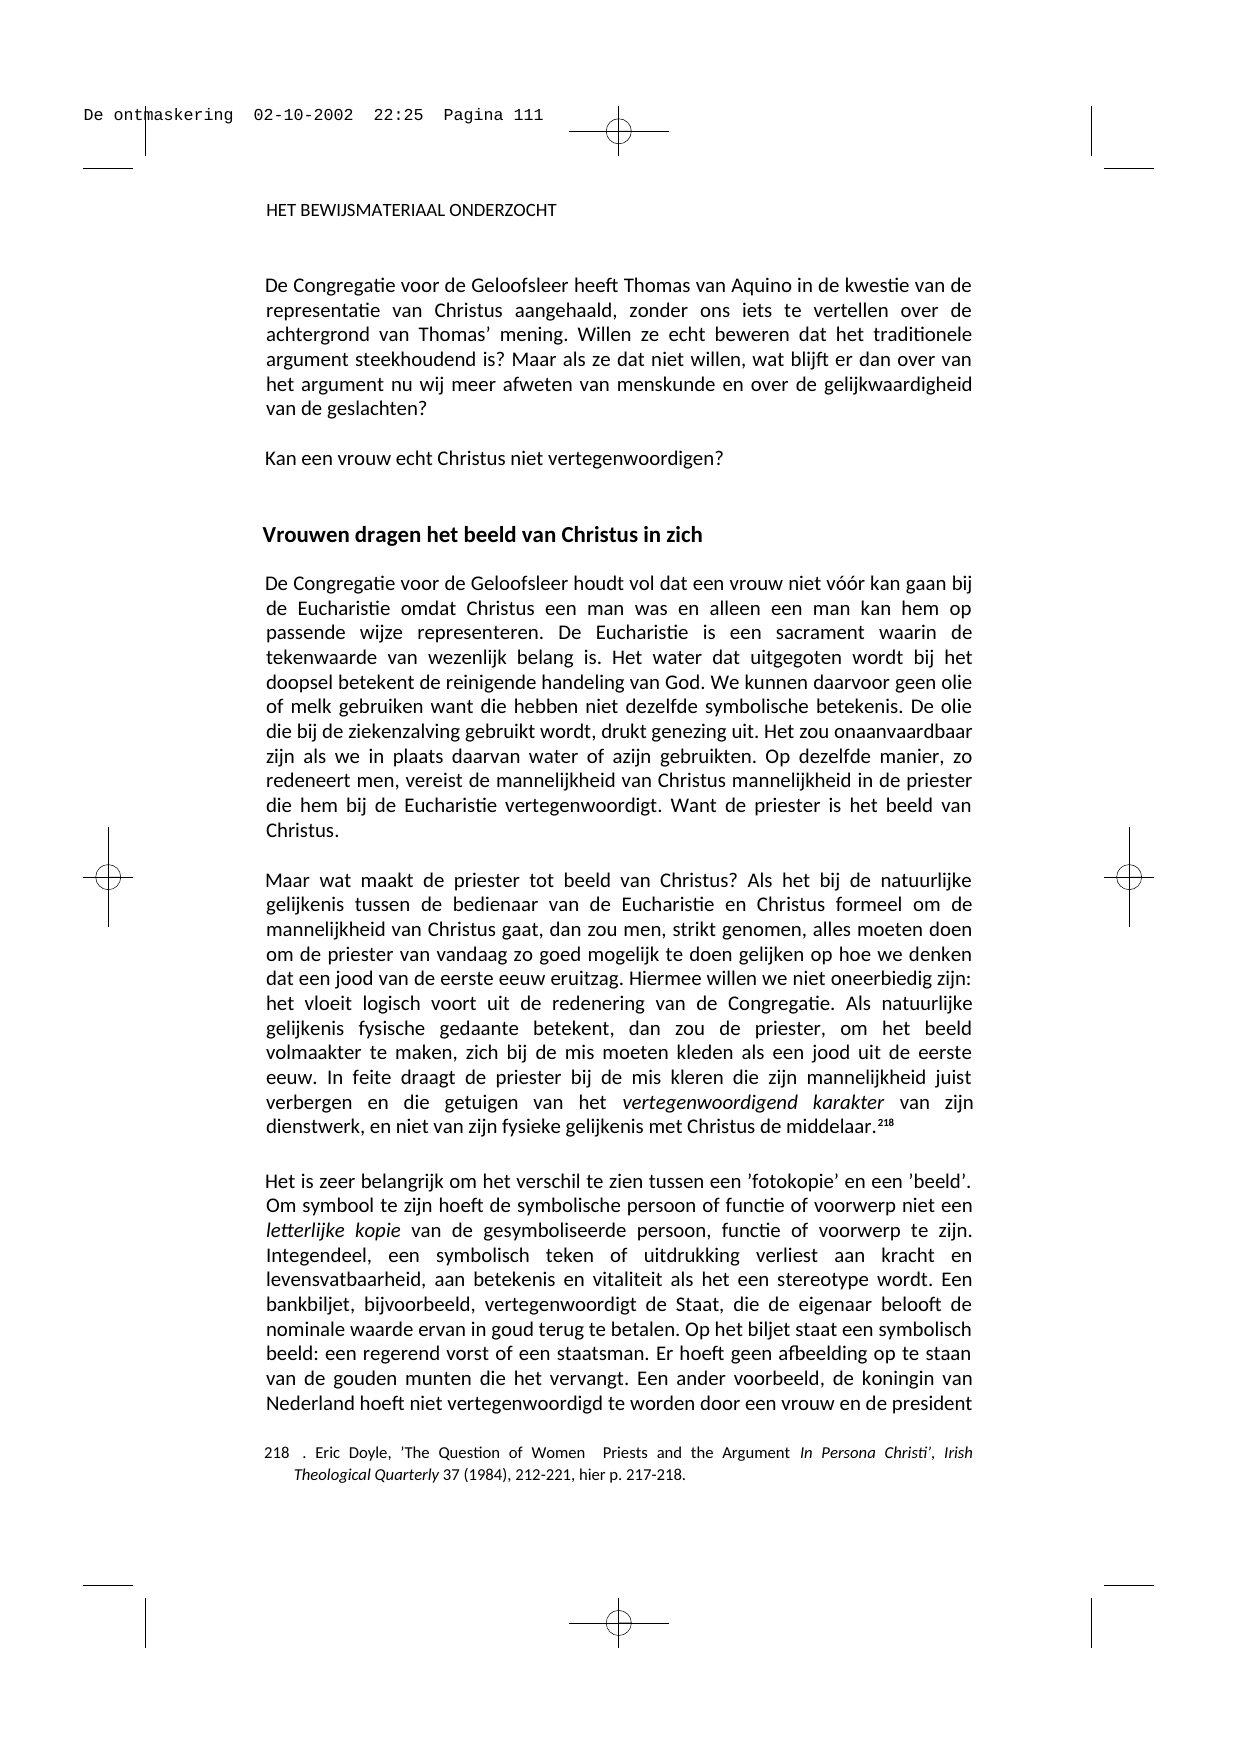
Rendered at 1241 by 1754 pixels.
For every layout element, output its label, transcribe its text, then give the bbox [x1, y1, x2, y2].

text Kan een vrouw echt Christus niet vertegenwoordigen? [265, 446, 974, 471]
text Maar wat maakt de priester tot beeld van Christus? Als het bij de natuurlijke gelijkenis tussen de bedienaar van de Eucharistie en Christus formeel om de mannelijkheid van Christus gaat, dan zou men, strikt genomen, alles moeten doen om de priester van vandaag zo goed mogelijk te doen gelijken op hoe we denken dat een jood van de eerste eeuw eruitzag. Hiermee willen we niet oneerbiedig zijn: het vloeit logisch voort uit de redenering van de Congregatie. Als natuurlijke gelijkenis fysische gedaante betekent, dan zou de priester, om het beeld volmaakter te maken, zich bij de mis moeten kleden als een jood uit de eerste eeuw. In feite draagt de priester bij de mis kleren die zijn mannelijkheid juist verbergen en die getuigen van het vertegenwoordigend karakter van zijn dienstwerk, en niet van zijn fysieke gelijkenis met Christus de middelaar. [265, 868, 974, 1139]
text De Congregatie voor de Geloofsleer houdt vol dat een vrouw niet vóór kan gaan bij de Eucharistie omdat Christus een man was en alleen een man kan hem op passende wijze representeren. De Eucharistie is een sacrament waarin de tekenwaarde van wezenlijk belang is. Het water dat uitgegoten wordt bij het doopsel betekent de reinigende handeling van God. We kunnen daarvoor geen olie of melk gebruiken want die hebben niet dezelfde symbolische betekenis. De olie die bij de ziekenzalving gebruikt wordt, drukt genezing uit. Het zou onaanvaardbaar zijn als we in plaats daarvan water of azijn gebruikten. Op dezelfde manier, zo redeneert men, vereist de mannelijkheid van Christus mannelijkheid in de priester die hem bij de Eucharistie vertegenwoordigt. Want de priester is het beeld van Christus. [265, 571, 974, 842]
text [265, 1168, 974, 1415]
text De Congregatie voor de Geloofsleer heeft Thomas van Aquino in de kwestie van de representatie van Christus aangehaald, zonder ons iets te vertellen over de achtergrond van Thomas’ mening. Willen ze echt beweren dat het traditionele argument steekhoudend is? Maar als ze dat niet willen, wat blijft er dan over van het argument nu wij meer afweten van menskunde en over de gelijkwaardigheid van de geslachten? [265, 273, 974, 421]
subtitle Vrouwen dragen het beeld van Christus in zich [262, 521, 975, 548]
